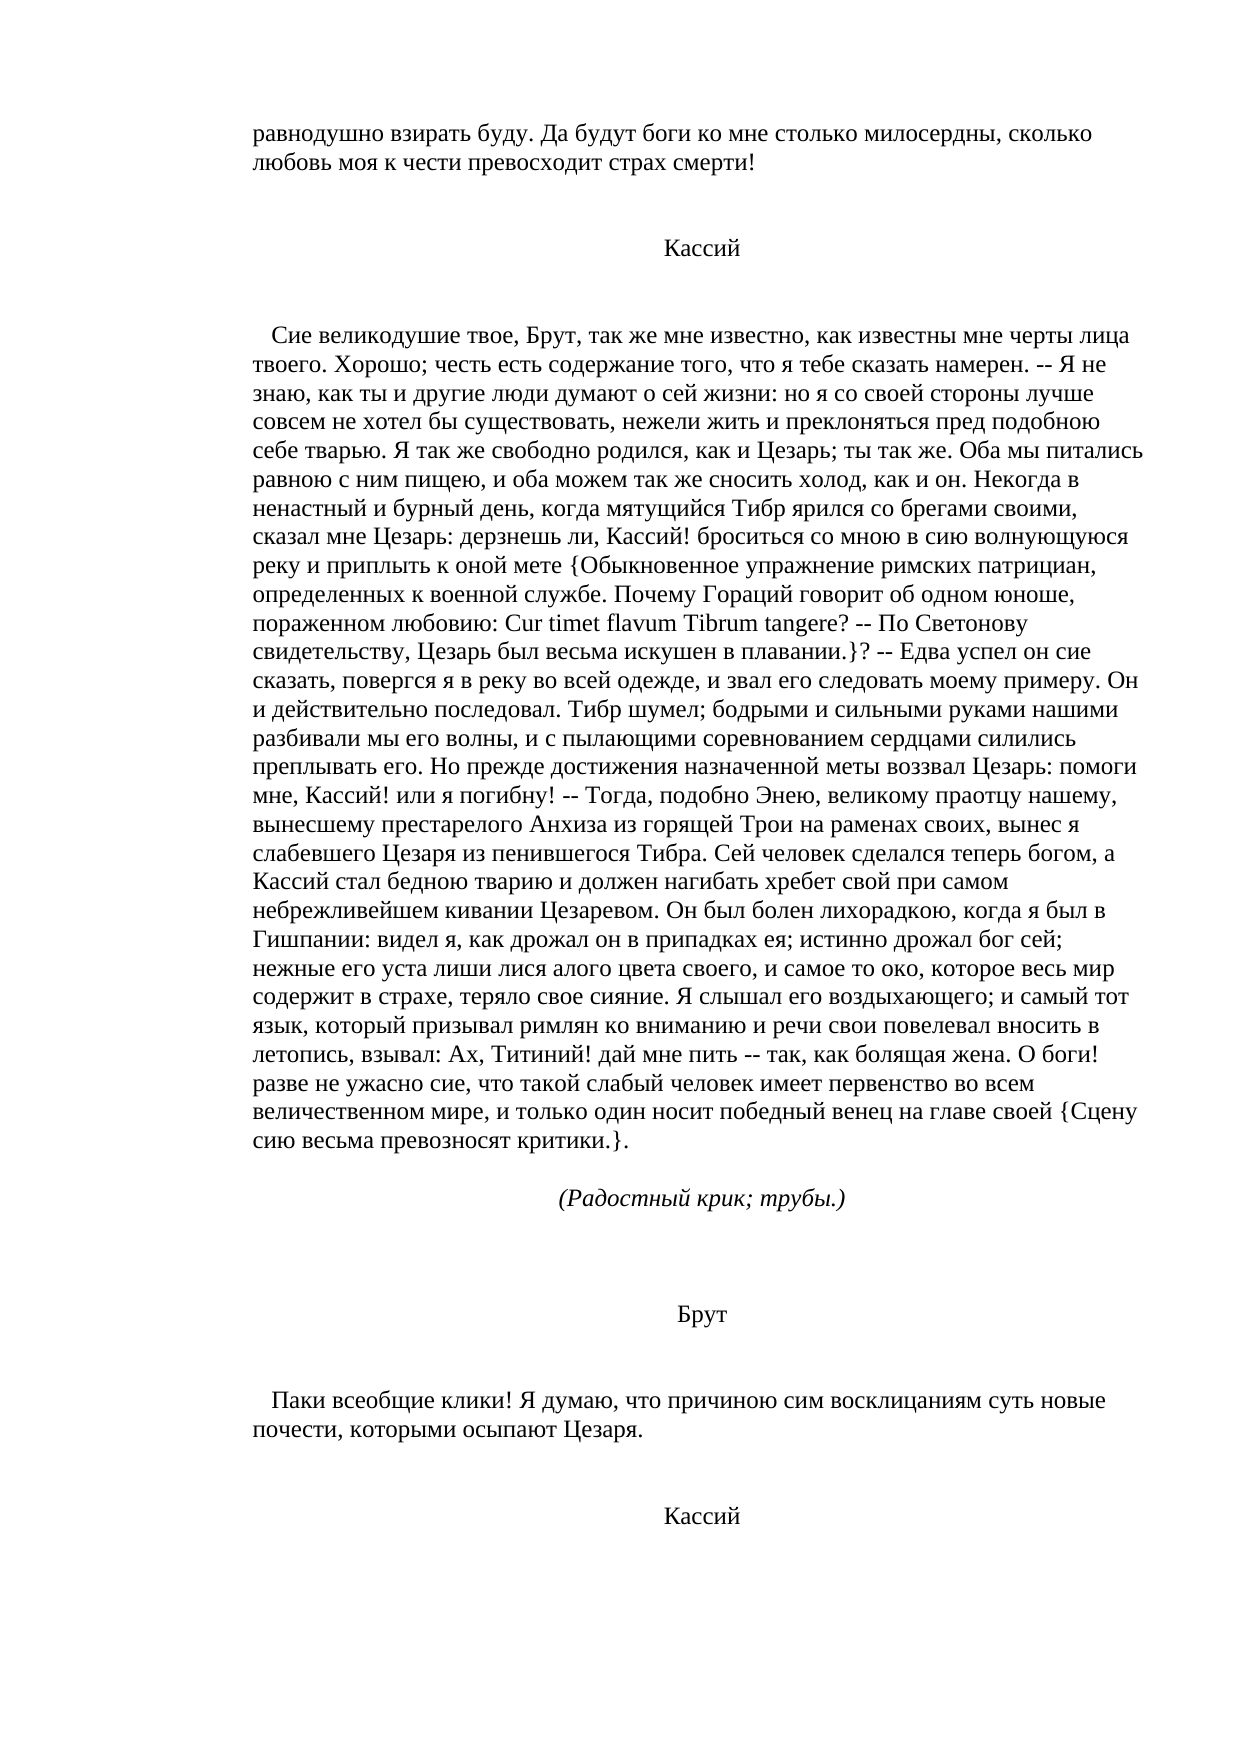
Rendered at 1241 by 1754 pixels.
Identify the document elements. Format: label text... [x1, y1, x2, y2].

text Паки всеобщие клики! Я думаю, что причиною сим восклицаниям суть новые почести, которыми осыпают Цезаря. [252, 1386, 1152, 1443]
text (Радостный крик; трубы.) [252, 1183, 1152, 1212]
text Брут [252, 1299, 1152, 1328]
text Кассий [252, 1501, 1152, 1530]
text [252, 118, 1152, 176]
text Сие великодушие твое, Брут, так же мне известно, как известны мне черты лица твоего. Хорошо; честь есть содержание того, что я тебе сказать намерен. -- Я не знаю, как ты и другие люди думают о сей жизни: но я со своей стороны лучше совсем не хотел бы существовать, нежели жить и преклоняться пред подобною себе тварью. Я так же свободно родился, как и Цезарь; ты так же. Оба мы питались равною с ним пищею, и оба можем так же сносить холод, как и он. Некогда в ненастный и бурный день, когда мятущийся Тибр ярился со брегами своими, сказал мне Цезарь: дерзнешь ли, Кассий! броситься со мною в сию волнующуюся реку и приплыть к оной мете {Обыкновенное упражнение римских патрициан, определенных к военной службе. Почему Гораций говорит об одном юноше, пораженном любовию: Cur timet flavum Tibrum tangere? -- По Светонову свидетельству, Цезарь был весьма искушен в плавании.}? -- Едва успел он сие сказать, повергся я в реку во всей одежде, и звал его следовать моему примеру. Он и действительно последовал. Тибр шумел; бодрыми и сильными руками нашими разбивали мы его волны, и с пылающими соревнованием сердцами силились преплывать его. Но прежде достижения назначенной меты воззвал Цезарь: помоги мне, Кассий! или я погибну! -- Тогда, подобно Энею, великому праотцу нашему, вынесшему престарелого Анхиза из горящей Трои на раменах своих, вынес я слабевшего Цезаря из пенившегося Тибра. Сей человек сделался теперь богом, а Кассий стал бедною тварию и должен нагибать хребет свой при самом небрежливейшем кивании Цезаревом. Он был болен лихорадкою, когда я был в Гишпании: видел я, как дрожал он в припадках ея; истинно дрожал бог сей; нежные его уста лиши лися алого цвета своего, и самое то око, которое весь мир содержит в страхе, теряло свое сияние. Я слышал его воздыхающего; и самый тот язык, который призывал римлян ко вниманию и речи свои повелевал вносить в летопись, взывал: Ах, Титиний! дай мне пить -- так, как болящая жена. О боги! разве не ужасно сие, что такой слабый человек имеет первенство во всем величественном мире, и только один носит победный венец на главе своей {Сцену сию весьма превозносят критики.}. [252, 320, 1152, 1154]
text Кассий [252, 233, 1152, 262]
